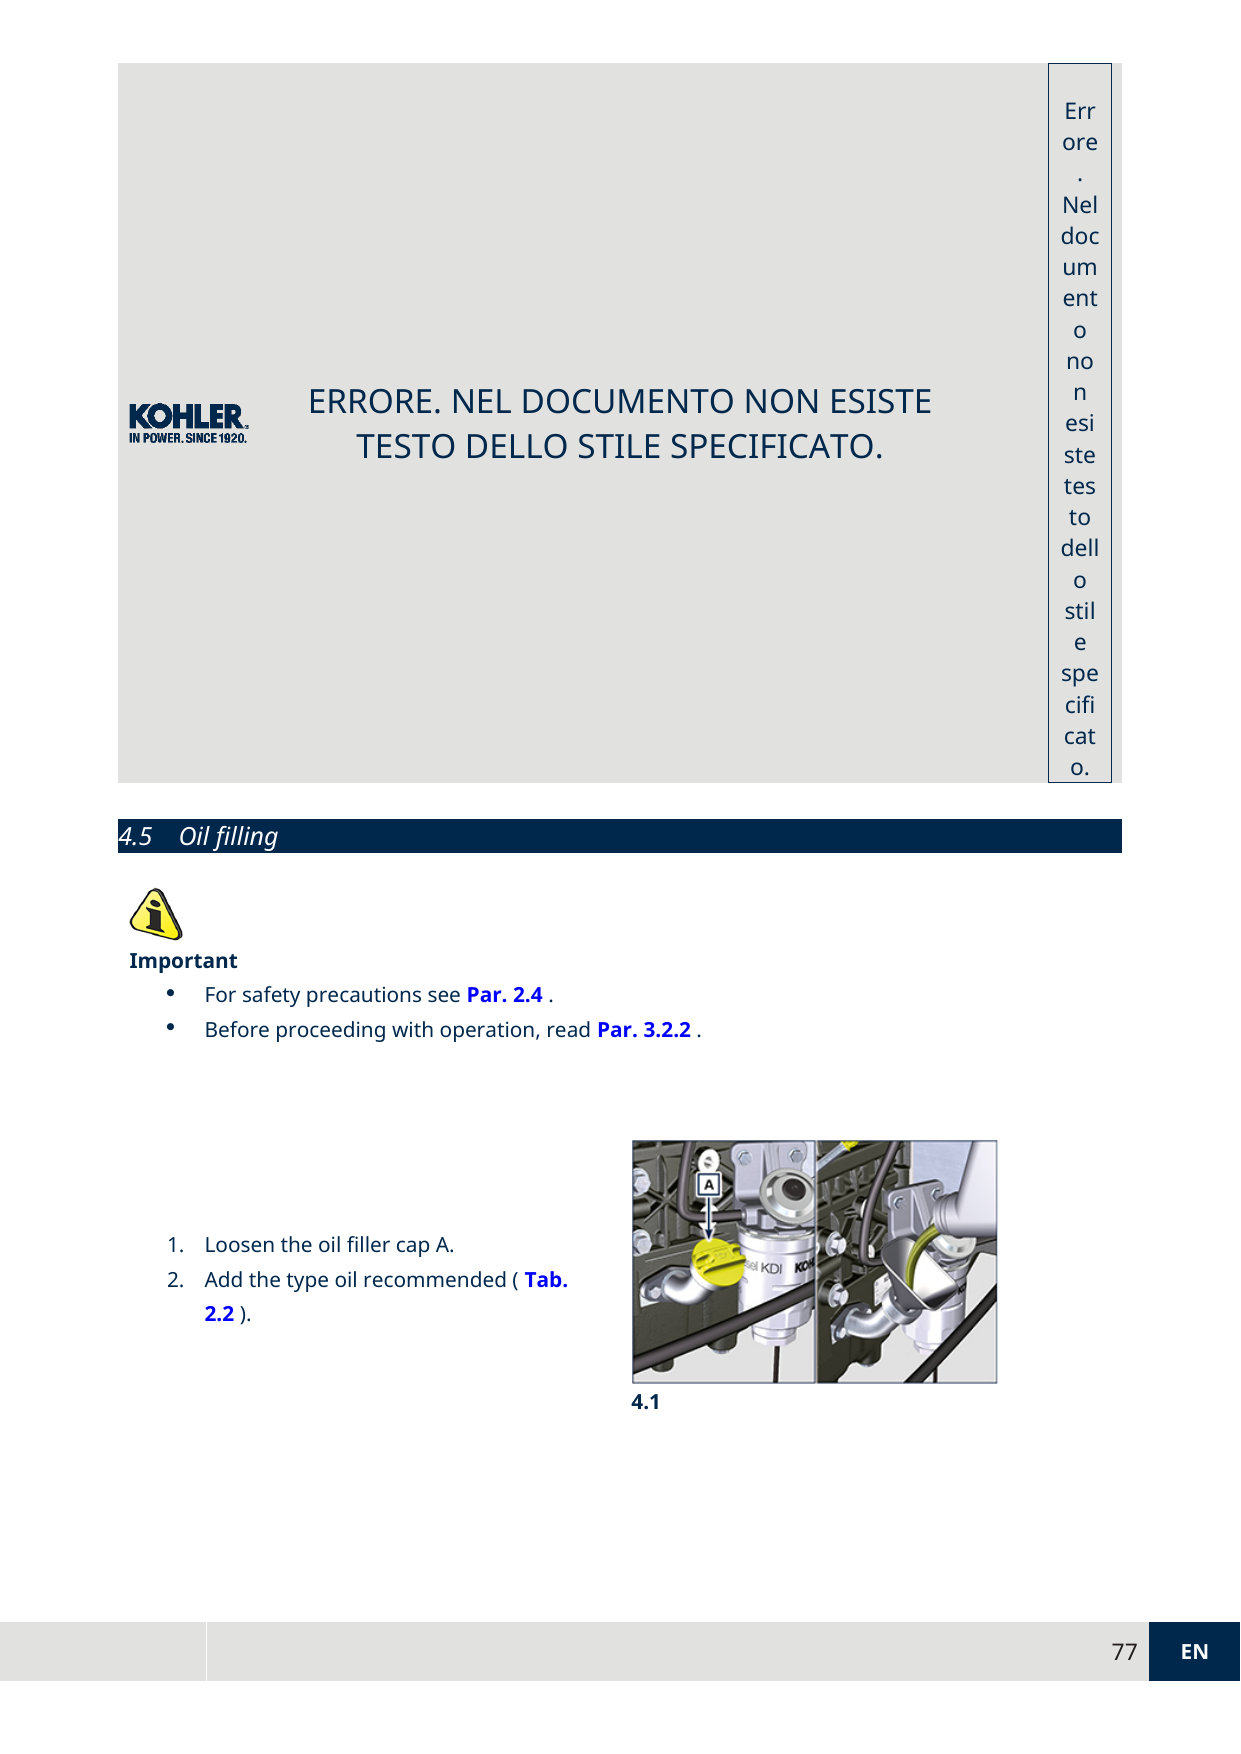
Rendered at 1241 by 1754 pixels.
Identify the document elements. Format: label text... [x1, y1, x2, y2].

table_cell 4.1 [620, 1124, 1122, 1433]
table_header Important For safety precautions see Par. 2.4 . Before proceeding with operation, read Par. 3.2.2 . [118, 872, 1122, 1124]
table_cell Loosen the oil filler cap A. Add the type oil recommended ( Tab. 2.2 ). [118, 1124, 620, 1433]
subtitle Oil filling [118, 819, 1122, 853]
picture [129, 887, 183, 941]
picture [129, 403, 249, 443]
picture [631, 1139, 998, 1385]
